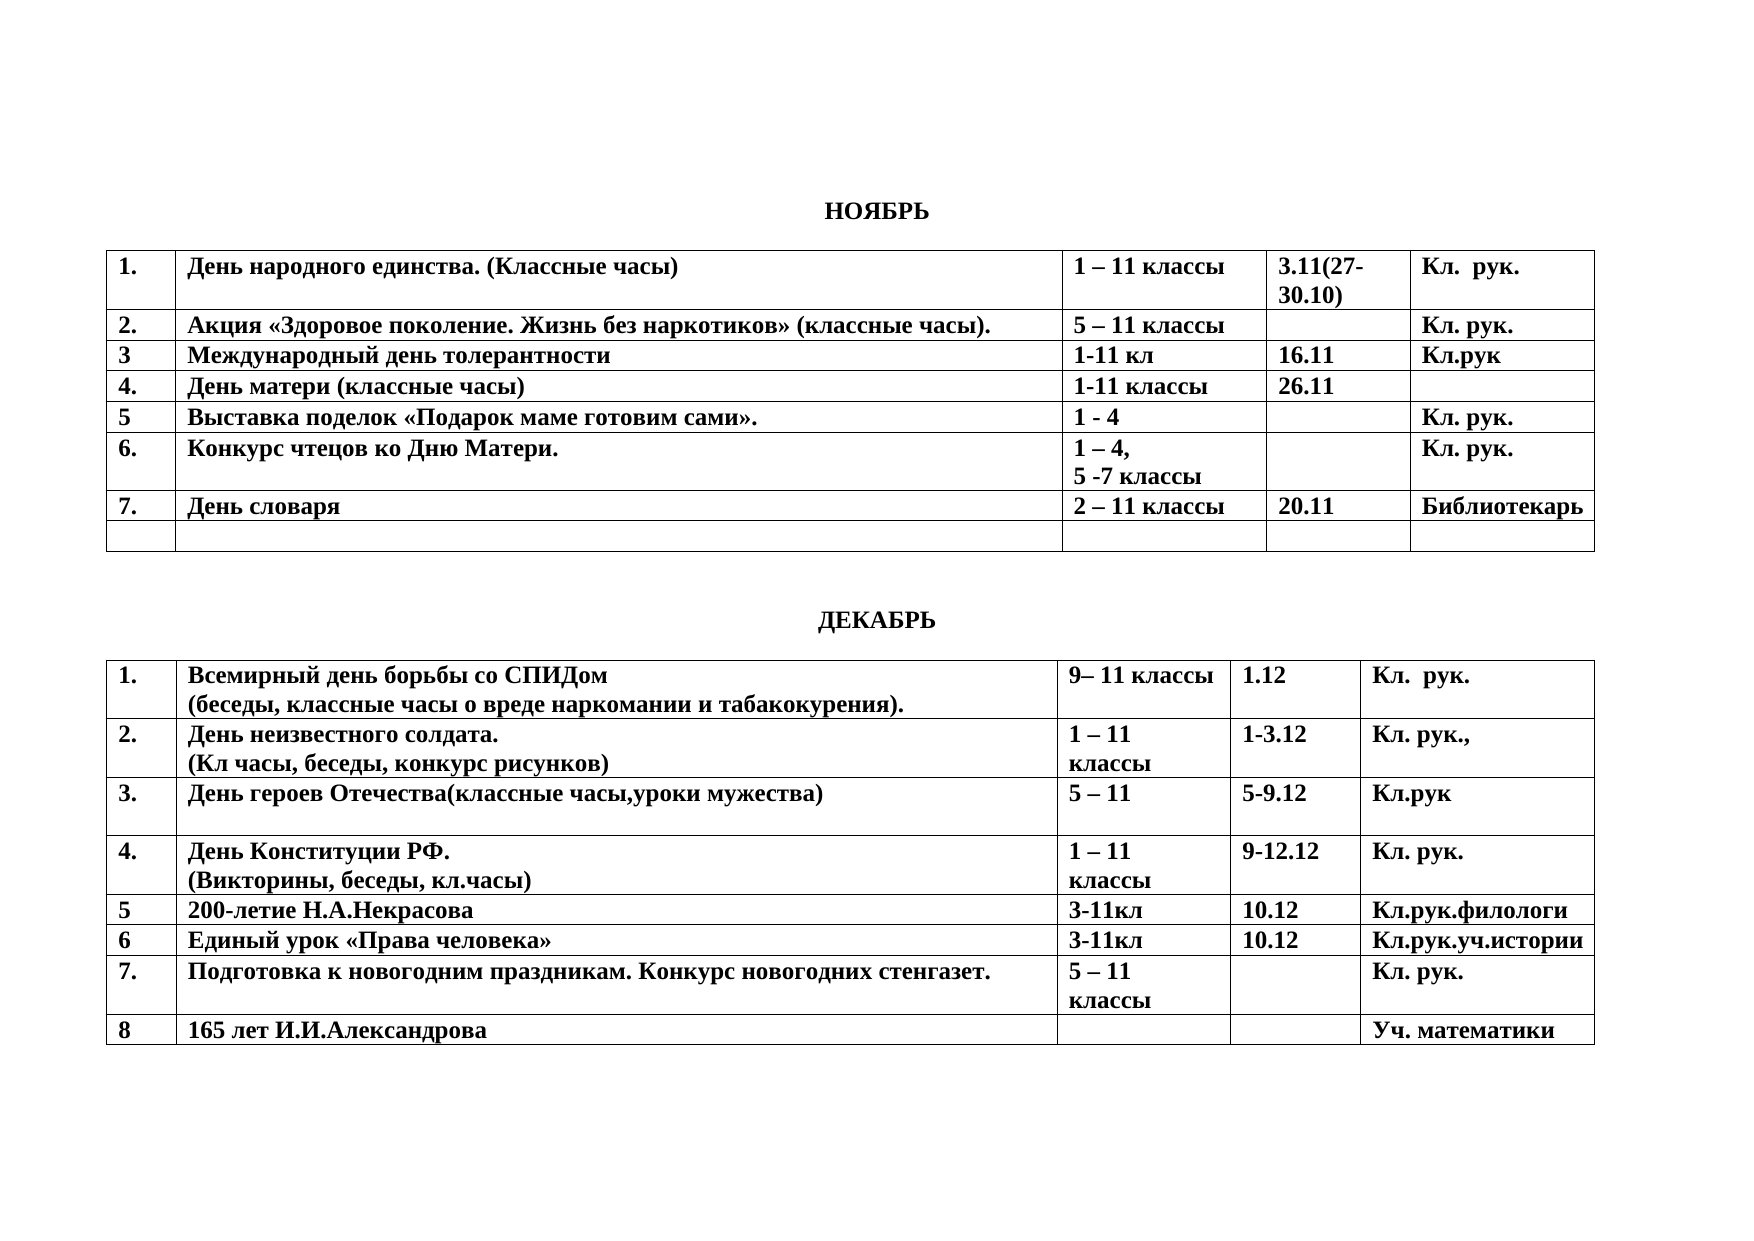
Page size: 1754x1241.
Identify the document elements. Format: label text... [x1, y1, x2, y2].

table_cell Библиотекарь [1411, 491, 1594, 520]
table_cell 10.12 [1231, 925, 1360, 955]
table_cell Кл. рук. [1361, 956, 1594, 1014]
table_cell 1-11 кл [1063, 341, 1266, 370]
table_cell День героев Отечества(классные часы,уроки мужества) [177, 778, 1057, 835]
table_cell 1-11 классы [1063, 371, 1266, 401]
table_cell Кл.рук [1411, 341, 1594, 370]
table_header День народного единства. (Классные часы) [176, 251, 1062, 309]
table_cell 5 [107, 402, 175, 432]
table_cell 2. [107, 719, 176, 777]
table_cell Кл. рук., [1361, 719, 1594, 777]
table_cell 7. [107, 491, 175, 520]
table_cell Кл. рук. [1411, 433, 1594, 490]
table_cell Кл.рук [1361, 778, 1594, 835]
table_cell 9-12.12 [1231, 836, 1360, 894]
table_cell Выставка поделок «Подарок маме готовим сами». [176, 402, 1062, 432]
table_cell 6. [107, 433, 175, 490]
table_header Кл. рук. [1411, 251, 1594, 309]
table_cell 4. [107, 371, 175, 401]
table_cell [1231, 1015, 1360, 1044]
table_cell [107, 521, 175, 551]
table_cell 7. [107, 956, 176, 1014]
table_cell [1063, 521, 1266, 551]
table_cell 5 [107, 895, 176, 924]
table_cell 5 – 11 классы [1058, 956, 1230, 1014]
text ДЕКАБРЬ [118, 606, 1636, 634]
table_cell Уч. математики [1361, 1015, 1594, 1044]
table_cell Кл. рук. [1411, 402, 1594, 432]
table_cell [176, 521, 1062, 551]
table_cell 1-3.12 [1231, 719, 1360, 777]
table_cell 165 лет И.И.Александрова [177, 1015, 1057, 1044]
table_cell Единый урок «Права человека» [177, 925, 1057, 955]
table_cell 16.11 [1267, 341, 1410, 370]
table_cell [1411, 521, 1594, 551]
table_cell 20.11 [1267, 491, 1410, 520]
table_cell [1267, 433, 1410, 490]
table_cell 1 - 4 [1063, 402, 1266, 432]
table_header 1. [107, 251, 175, 309]
table_cell [1267, 402, 1410, 432]
table_cell 3. [107, 778, 176, 835]
table_cell День словаря [176, 491, 1062, 520]
table_cell 26.11 [1267, 371, 1410, 401]
table_cell 5-9.12 [1231, 778, 1360, 835]
table_cell [1267, 310, 1410, 339]
table_cell [1231, 956, 1360, 1014]
table_cell 200-летие Н.А.Некрасова [177, 895, 1057, 924]
table_header 9– 11 классы [1058, 661, 1230, 718]
table_cell 8 [107, 1015, 176, 1044]
table_cell День матери (классные часы) [176, 371, 1062, 401]
table_cell День неизвестного солдата. (Кл часы, беседы, конкурс рисунков) [177, 719, 1057, 777]
table_cell 1 – 11 классы [1058, 719, 1230, 777]
table_cell 3 [107, 341, 175, 370]
table_cell Подготовка к новогодним праздникам. Конкурс новогодних стенгазет. [177, 956, 1057, 1014]
table_cell 1 – 4, 5 -7 классы [1063, 433, 1266, 490]
table_cell Акция «Здоровое поколение. Жизнь без наркотиков» (классные часы). [176, 310, 1062, 339]
table_cell 4. [107, 836, 176, 894]
table_cell 1 – 11 классы [1058, 836, 1230, 894]
table_cell Кл. рук. [1361, 836, 1594, 894]
table_cell 2. [107, 310, 175, 339]
table_cell 3-11кл [1058, 925, 1230, 955]
table_cell [1411, 371, 1594, 401]
table_cell 10.12 [1231, 895, 1360, 924]
table_cell 2 – 11 классы [1063, 491, 1266, 520]
table_header 1 – 11 классы [1063, 251, 1266, 309]
table_cell [1058, 1015, 1230, 1044]
table_cell Кл. рук. [1411, 310, 1594, 339]
table_cell 5 – 11 [1058, 778, 1230, 835]
table_cell 3-11кл [1058, 895, 1230, 924]
table_cell День Конституции РФ. (Викторины, беседы, кл.часы) [177, 836, 1057, 894]
table_header Кл. рук. [1361, 661, 1594, 718]
table_header Всемирный день борьбы со СПИДом (беседы, классные часы о вреде наркомании и табакокурения). [177, 661, 1057, 718]
table_header 3.11(27-30.10) [1267, 251, 1410, 309]
table_cell 6 [107, 925, 176, 955]
table_cell Международный день толерантности [176, 341, 1062, 370]
text НОЯБРЬ [118, 196, 1636, 225]
table_cell 5 – 11 классы [1063, 310, 1266, 339]
table_header 1.12 [1231, 661, 1360, 718]
table_cell Кл.рук.филологи [1361, 895, 1594, 924]
table_cell [1267, 521, 1410, 551]
table_cell Кл.рук.уч.истории [1361, 925, 1594, 955]
table_header 1. [107, 661, 176, 718]
table_cell Конкурс чтецов ко Дню Матери. [176, 433, 1062, 490]
